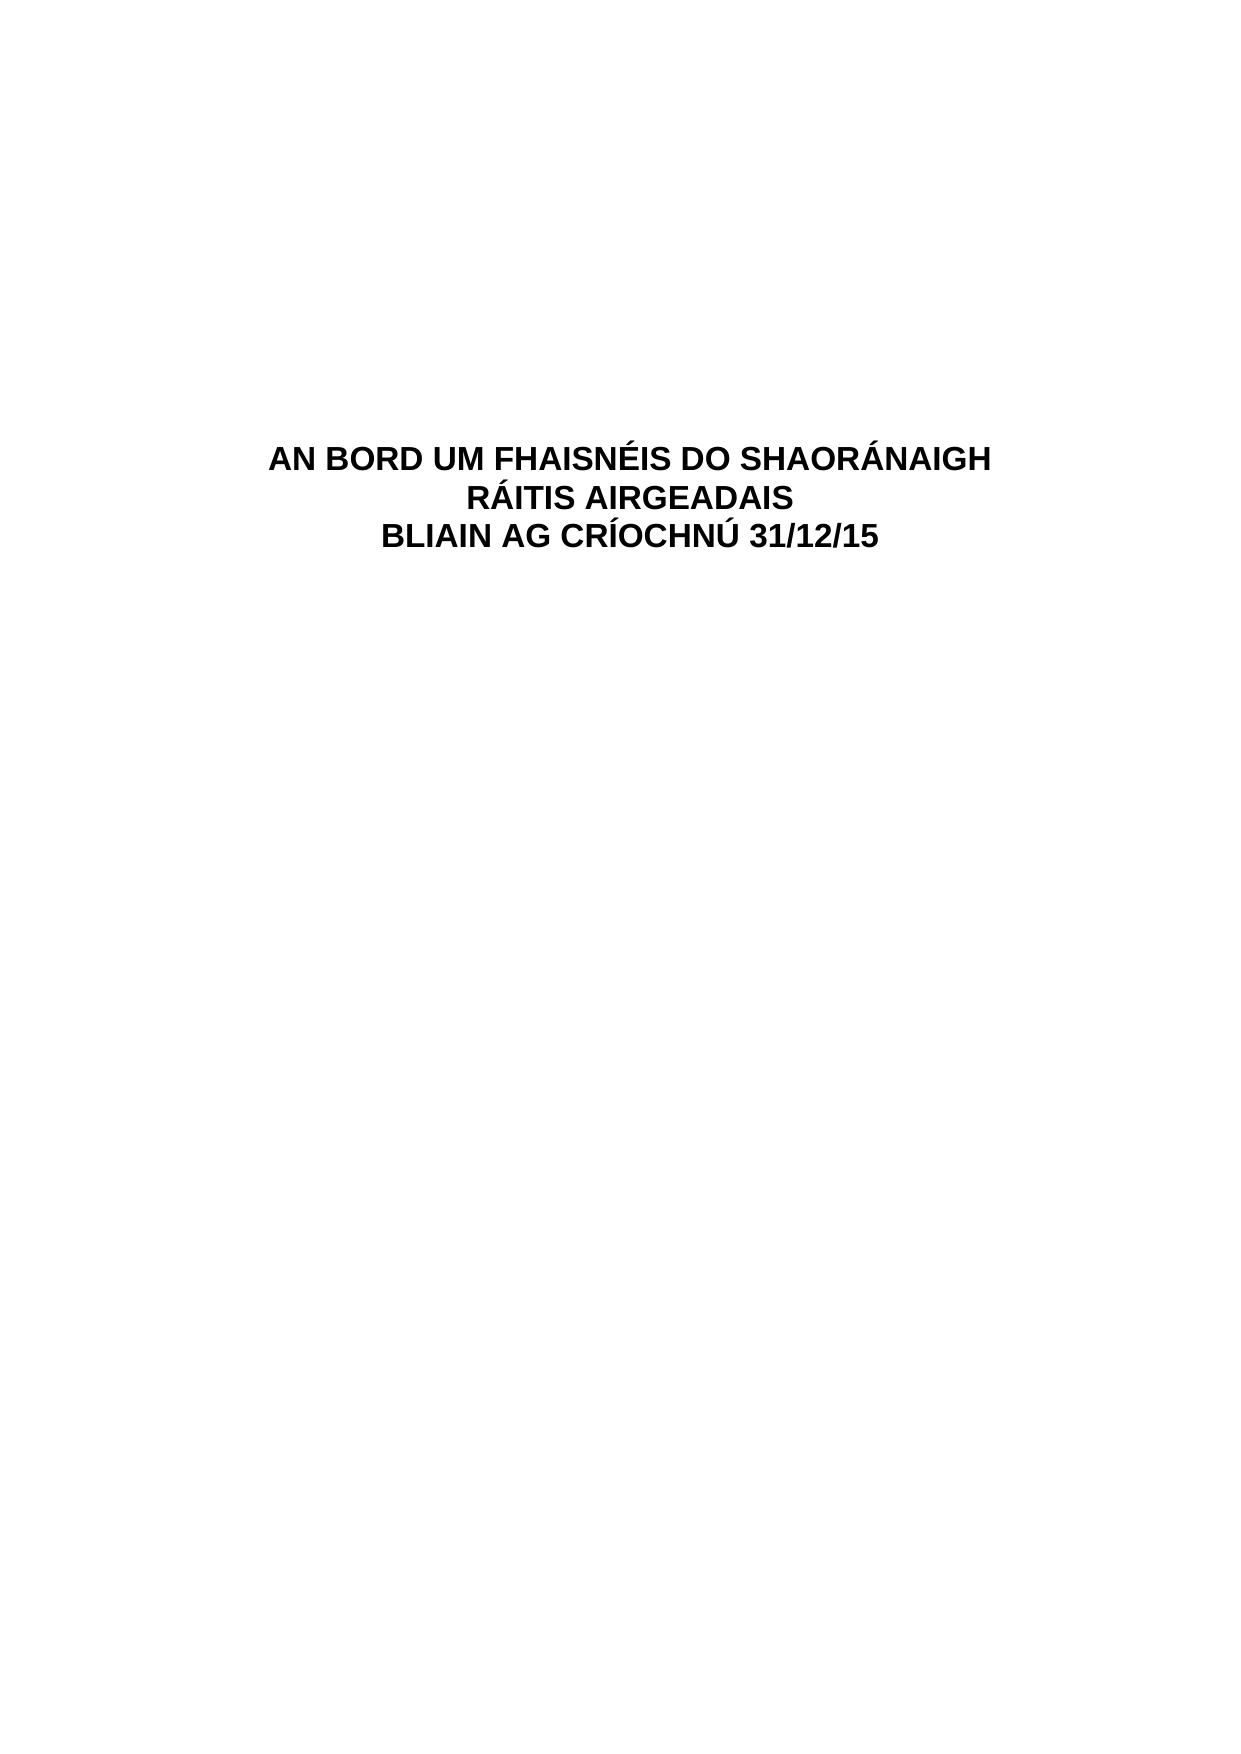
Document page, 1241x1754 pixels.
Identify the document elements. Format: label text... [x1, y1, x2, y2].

text BLIAIN AG CRÍOCHNÚ 31/12/15 [132, 516, 1128, 554]
text RÁITIS AIRGEADAIS [132, 478, 1128, 516]
text AN BORD UM FHAISNÉIS DO SHAORÁNAIGH [132, 439, 1128, 478]
